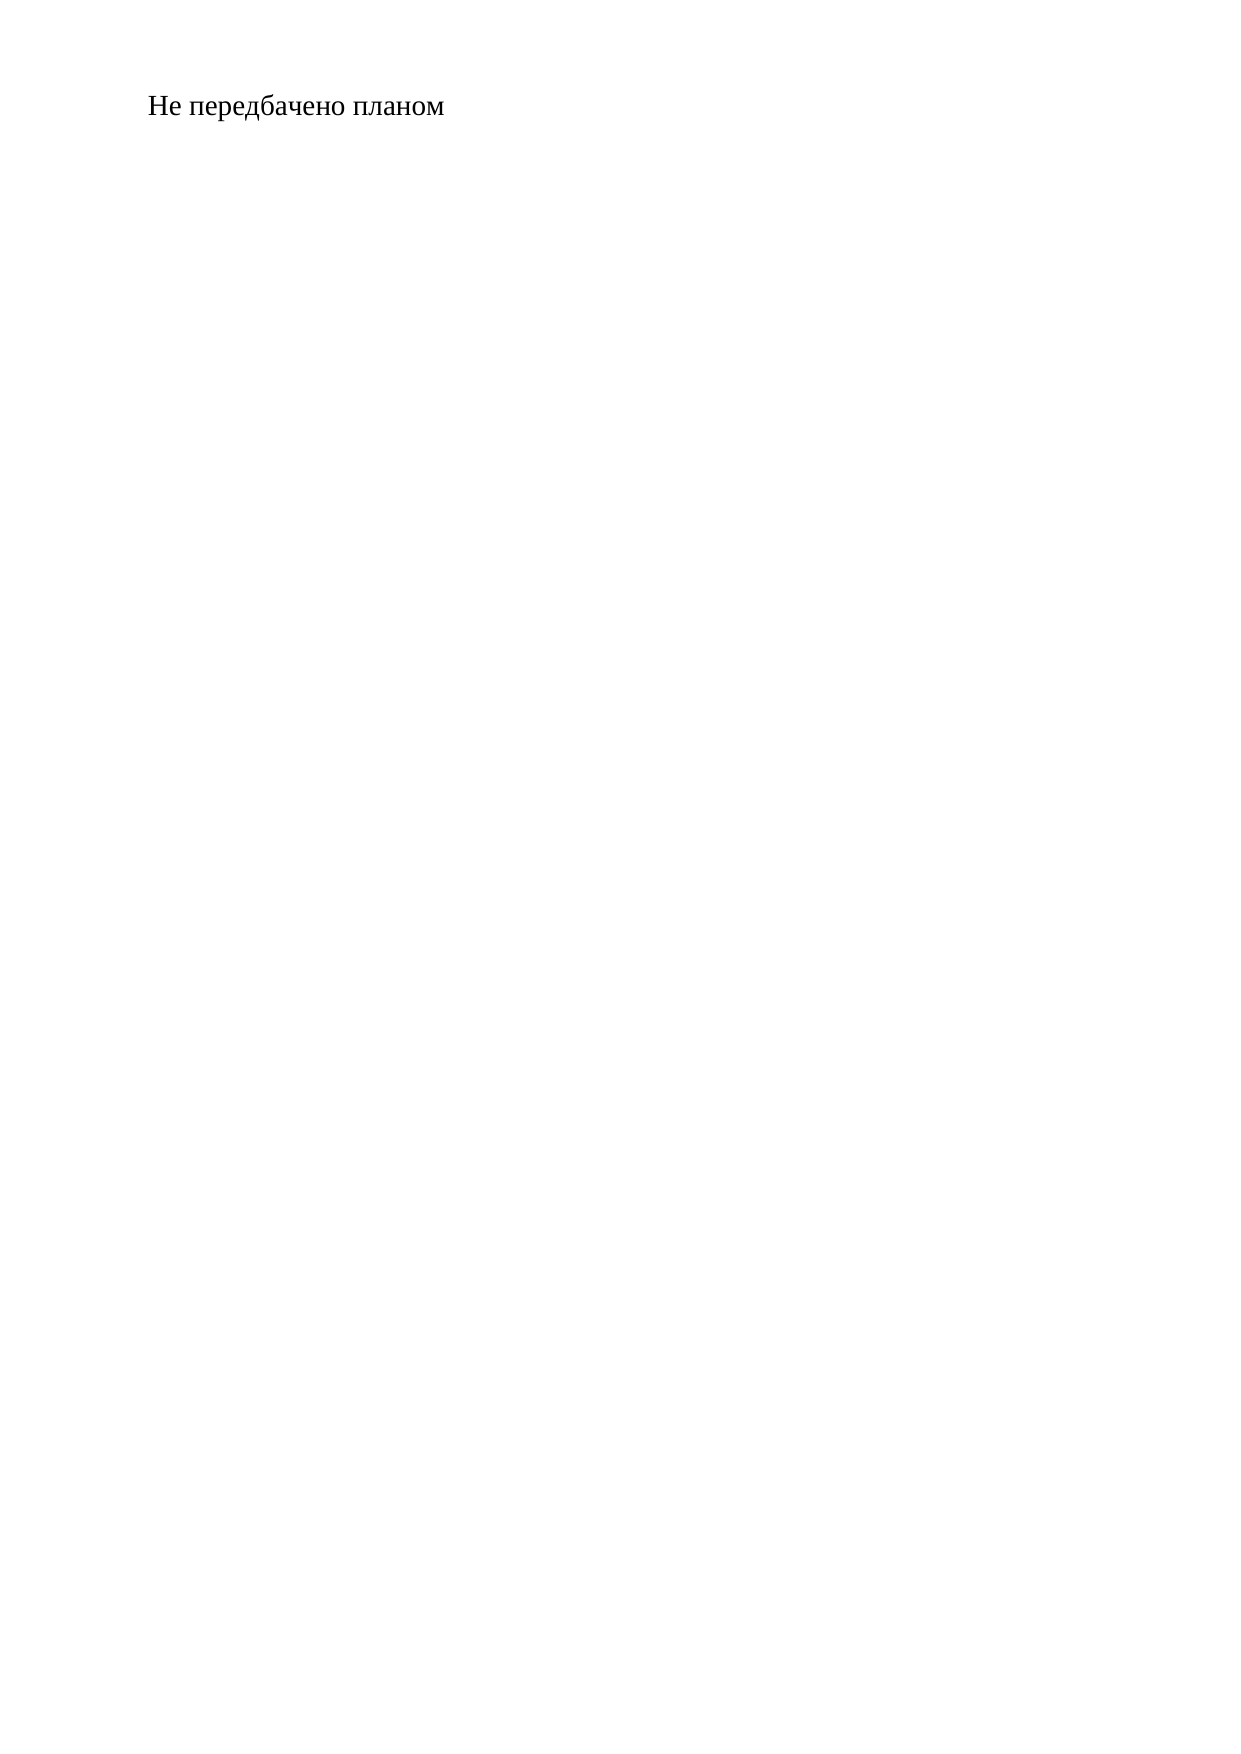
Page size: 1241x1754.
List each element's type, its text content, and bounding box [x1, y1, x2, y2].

text Не передбачено планом [148, 88, 1152, 122]
